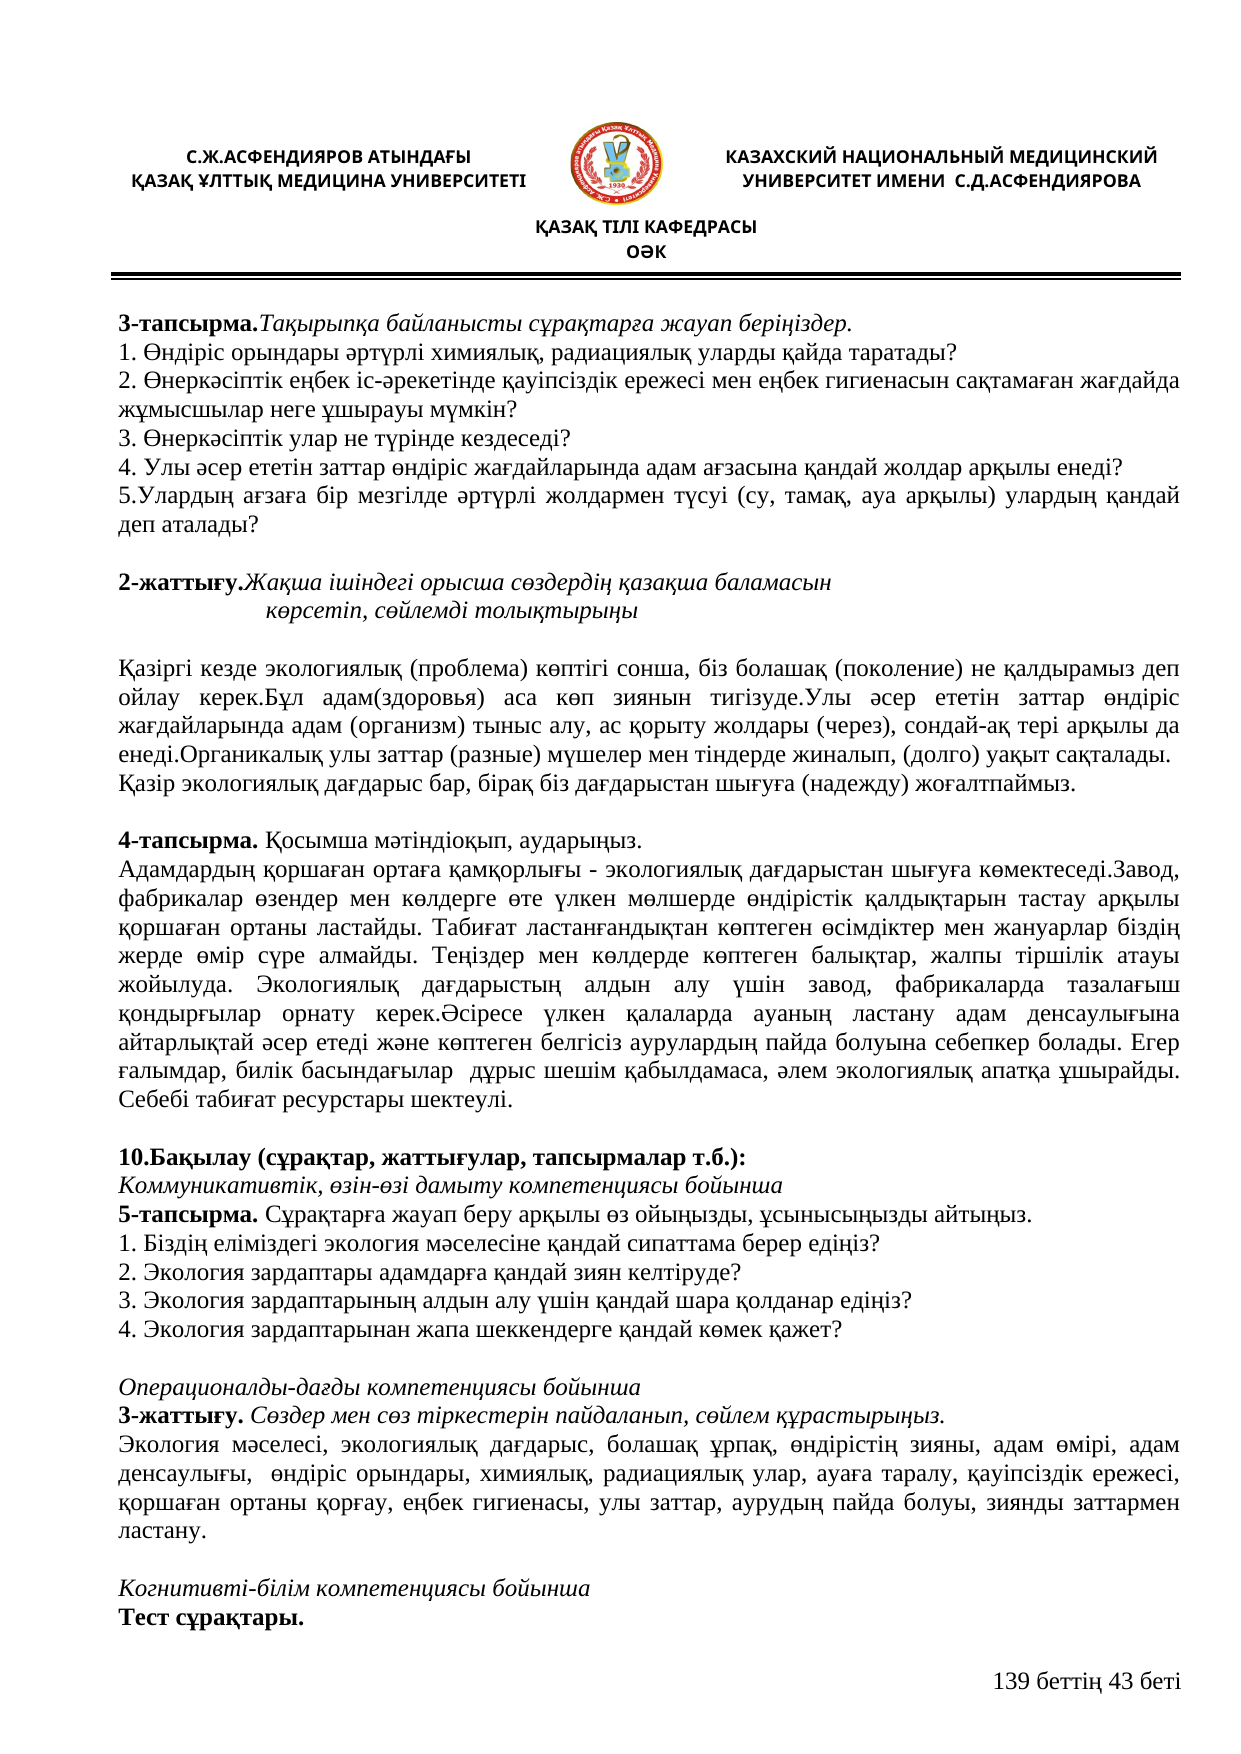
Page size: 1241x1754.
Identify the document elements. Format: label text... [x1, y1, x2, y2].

text Адамдардың қоршаған ортаға қамқорлығы - экологиялық дағдарыстан шығуға көмектеседі.Завод, фабрикалар өзендер мен көлдерге өте үлкен мөлшерде өндірістік қалдықтарын тастау арқылы қоршаған ортаны ластайды. Табиғат ластанғандықтан көптеген өсімдіктер мен жануарлар біздің жерде өмір сүре алмайды. Теңіздер мен көлдерде көптеген балықтар, жалпы тіршілік атауы жойылуда. Экологиялық дағдарыстың алдын алу үшін завод, фабрикаларда тазалағыш қондырғылар орнату керек.Әсіресе үлкен қалаларда ауаның ластану адам денсаулығына айтарлықтай әсер етеді және көптеген белгісіз аурулардың пайда болуына себепкер болады. Егер ғалымдар, билік басындағылар дұрыс шешім қабылдамаса, әлем экологиялық апатқа ұшырайды. Себебі табиғат ресурстары шектеулі. [118, 854, 1181, 1113]
picture [570, 122, 665, 205]
text 3-жаттығу. Сөздер мен сөз тіркестерін пайдаланып, сөйлем құрастырыңыз. [118, 1401, 1181, 1429]
text Қазіргі кезде экологиялық (проблема) көптігі сонша, біз болашақ (поколение) не қалдырамыз деп ойлау керек.Бұл адам(здоровья) аса көп зиянын тигізуде.Улы әсер ететін заттар өндіріс жағдайларында адам (организм) тыныс алу, ас қорыту жолдары (через), сондай-ақ тері арқылы да енеді.Органикалық улы заттар (разные) мүшелер мен тіндерде жиналып, (долго) уақыт сақталады. [118, 653, 1181, 768]
text 5-тапсырма. Сұрақтарға жауап беру арқылы өз ойыңызды, ұсынысыңызды айтыңыз. [118, 1199, 1181, 1228]
text 2. Өнеркәсіптік еңбек іс-әрекетінде қауіпсіздік ережесі мен еңбек гигиенасын сақтамаған жағдайда жұмысшылар неге ұшырауы мүмкін? [118, 366, 1181, 423]
text Когнитивті-білім компетенциясы бойынша [118, 1573, 1181, 1602]
text 2-жаттығу.Жақша ішіндегі орысша сөздердің қазақша баламасын [118, 567, 1181, 596]
text Тест сұрақтары. [118, 1602, 1181, 1631]
text Коммуникативтік, өзін-өзі дамыту компетенциясы бойынша [118, 1171, 1181, 1199]
text 3. Өнеркәсіптік улар не түрінде кездеседі? [118, 423, 1181, 452]
text 1. Өндіріс орындары әртүрлі химиялық, радиациялық уларды қайда таратады? [118, 337, 1181, 366]
text 3. Экология зардаптарының алдын алу үшін қандай шара қолданар едіңіз? [118, 1286, 1181, 1314]
text Экология мәселесі, экологиялық дағдарыс, болашақ ұрпақ, өндірістің зияны, адам өмірі, адам денсаулығы, өндіріс орындары, химиялық, радиациялық улар, ауаға таралу, қауіпсіздік ережесі, қоршаған ортаны қорғау, еңбек гигиенасы, улы заттар, аурудың пайда болуы, зиянды заттармен ластану. [118, 1429, 1181, 1544]
text 4. Улы әсер ететін заттар өндіріс жағдайларында адам ағзасына қандай жолдар арқылы енеді? [118, 452, 1181, 481]
title 10.Бақылау (сұрақтар, жаттығулар, тапсырмалар т.б.): [118, 1142, 1181, 1171]
text 2. Экология зардаптары адамдарға қандай зиян келтіруде? [118, 1257, 1181, 1286]
text 3-тапсырма.Тақырыпқа байланысты сұрақтарға жауап беріңіздер. [118, 308, 1181, 337]
text Операционалды-дағды компетенциясы бойынша [118, 1372, 1181, 1401]
text 4-тапсырма. Қосымша мәтіндіоқып, аударыңыз. [118, 826, 1181, 854]
text Қазір экологиялық дағдарыс бар, бірақ біз дағдарыстан шығуға (надежду) жоғалтпаймыз. [118, 768, 1181, 797]
text 4. Экология зардаптарынан жапа шеккендерге қандай көмек қажет? [118, 1314, 1181, 1343]
text көрсетіп, сөйлемді толықтырыңы [118, 596, 1181, 624]
text 1. Біздің еліміздегі экология мәселесіне қандай сипаттама берер едіңіз? [118, 1228, 1181, 1257]
text 5.Улардың ағзаға бір мезгілде әртүрлі жолдармен түсуі (су, тамақ, ауа арқылы) улардың қандай деп аталады? [118, 481, 1181, 538]
